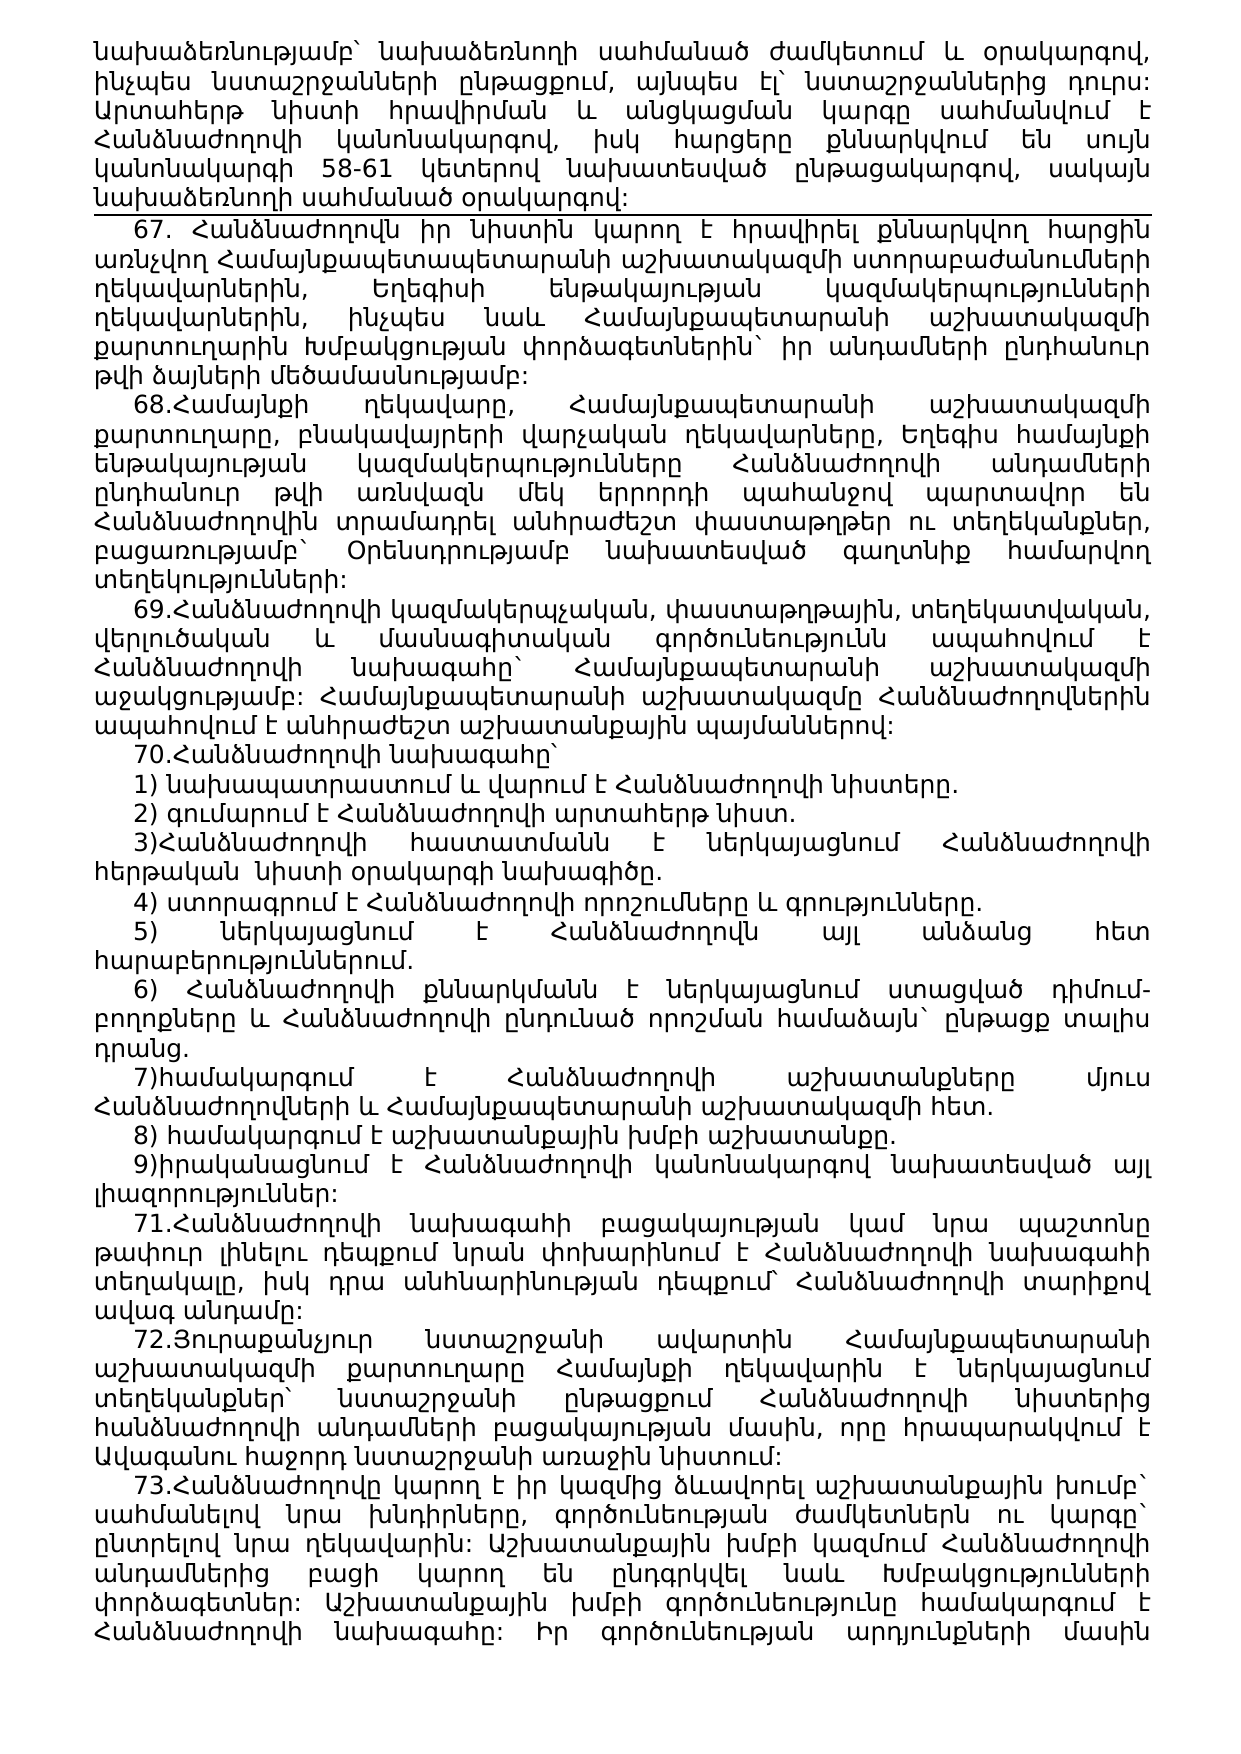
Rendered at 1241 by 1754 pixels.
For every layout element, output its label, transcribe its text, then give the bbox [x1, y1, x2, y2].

text 8) համակարգում է աշխատանքային խմբի աշխատանքը. [94, 1121, 1152, 1151]
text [94, 37, 1152, 214]
text 7)համակարգում է Հանձնաժողովի աշխատանքները մյուս Հանձնաժողովների և Համայնքապետարանի աշխատակազմի հետ. [94, 1063, 1152, 1121]
text 5) ներկայացնում է Հանձնաժողովն այլ անձանց հետ հարաբերություններում. [94, 917, 1152, 976]
text 69.Հանձնաժողովի կազմակերպչական, փաստաթղթային, տեղեկատվական, վերլուծական և մասնագիտական գործունեությունն ապահովում է Հանձնաժողովի նախագահը` Համայնքապետարանի աշխատակազմի աջակցությամբ: Համայնքապետարանի աշխատակազմը Հանձնաժողովներին ապահովում է անհրաժեշտ աշխատանքային պայմաններով: [94, 595, 1152, 741]
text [94, 1471, 1152, 1646]
text 72.Յուրաքանչյուր նստաշրջանի ավարտին Համայնքապետարանի աշխատակազմի քարտուղարը Համայնքի ղեկավարին է ներկայացնում տեղեկանքներ՝ նստաշրջանի ընթացքում Հանձնաժողովի նիստերից հանձնաժողովի անդամների բացակայության մասին, որը հրապարակվում է Ավագանու հաջորդ նստաշրջանի առաջին նիստում: [94, 1326, 1152, 1471]
text 1) նախապատրաստում և վարում է Հանձնաժողովի նիստերը. [94, 770, 1152, 799]
text 70.Հանձնաժողովի նախագահը՝ [94, 741, 1152, 770]
text 71.Հանձնաժողովի նախագահի բացակայության կամ նրա պաշտոնը թափուր լինելու դեպքում նրան փոխարինում է Հանձնաժողովի նախագահի տեղակալը, իսկ դրա անհնարինության դեպքում՝ Հանձնաժողովի տարիքով ավագ անդամը: [94, 1209, 1152, 1326]
text 68.Համայնքի ղեկավարը, Համայնքապետարանի աշխատակազմի քարտուղարը, բնակավայրերի վարչական ղեկավարները, Եղեգիս համայնքի ենթակայության կազմակերպությունները Հանձնաժողովի անդամների ընդհանուր թվի առնվազն մեկ երրորդի պահանջով պարտավոր են Հանձնաժողովին տրամադրել անհրաժեշտ փաստաթղթեր ու տեղեկանքներ, բացառությամբ` Օրենսդրությամբ նախատեսված գաղտնիք համարվող տեղեկությունների: [94, 391, 1152, 595]
text 67. Հանձնաժողովն իր նիստին կարող է հրավիրել քննարկվող հարցին առնչվող Համայնքապետապետարանի աշխատակազմի ստորաբաժանումների ղեկավարներին, Եղեգիսի ենթակայության կազմակերպությունների ղեկավարներին, ինչպես նաև Համայնքապետարանի աշխատակազմի քարտուղարին Խմբակցության փորձագետներին` իր անդամների ընդհանուր թվի ձայների մեծամասնությամբ: [94, 216, 1152, 391]
text 4) ստորագրում է Հանձնաժողովի որոշումները և գրությունները. [94, 888, 1152, 917]
text 3)Հանձնաժողովի հաստատմանն է ներկայացնում Հանձնաժողովի հերթական նիստի օրակարգի նախագիծը. [94, 828, 1152, 888]
text 9)իրականացնում է Հանձնաժողովի կանոնակարգով նախատեսված այլ լիազորություններ: [94, 1151, 1152, 1209]
text 2) գումարում է Հանձնաժողովի արտահերթ նիստ. [94, 799, 1152, 828]
text 6) Հանձնաժողովի քննարկմանն է ներկայացնում ստացված դիմում-բողոքները և Հանձնաժողովի ընդունած որոշման համաձայն` ընթացք տալիս դրանց. [94, 976, 1152, 1063]
